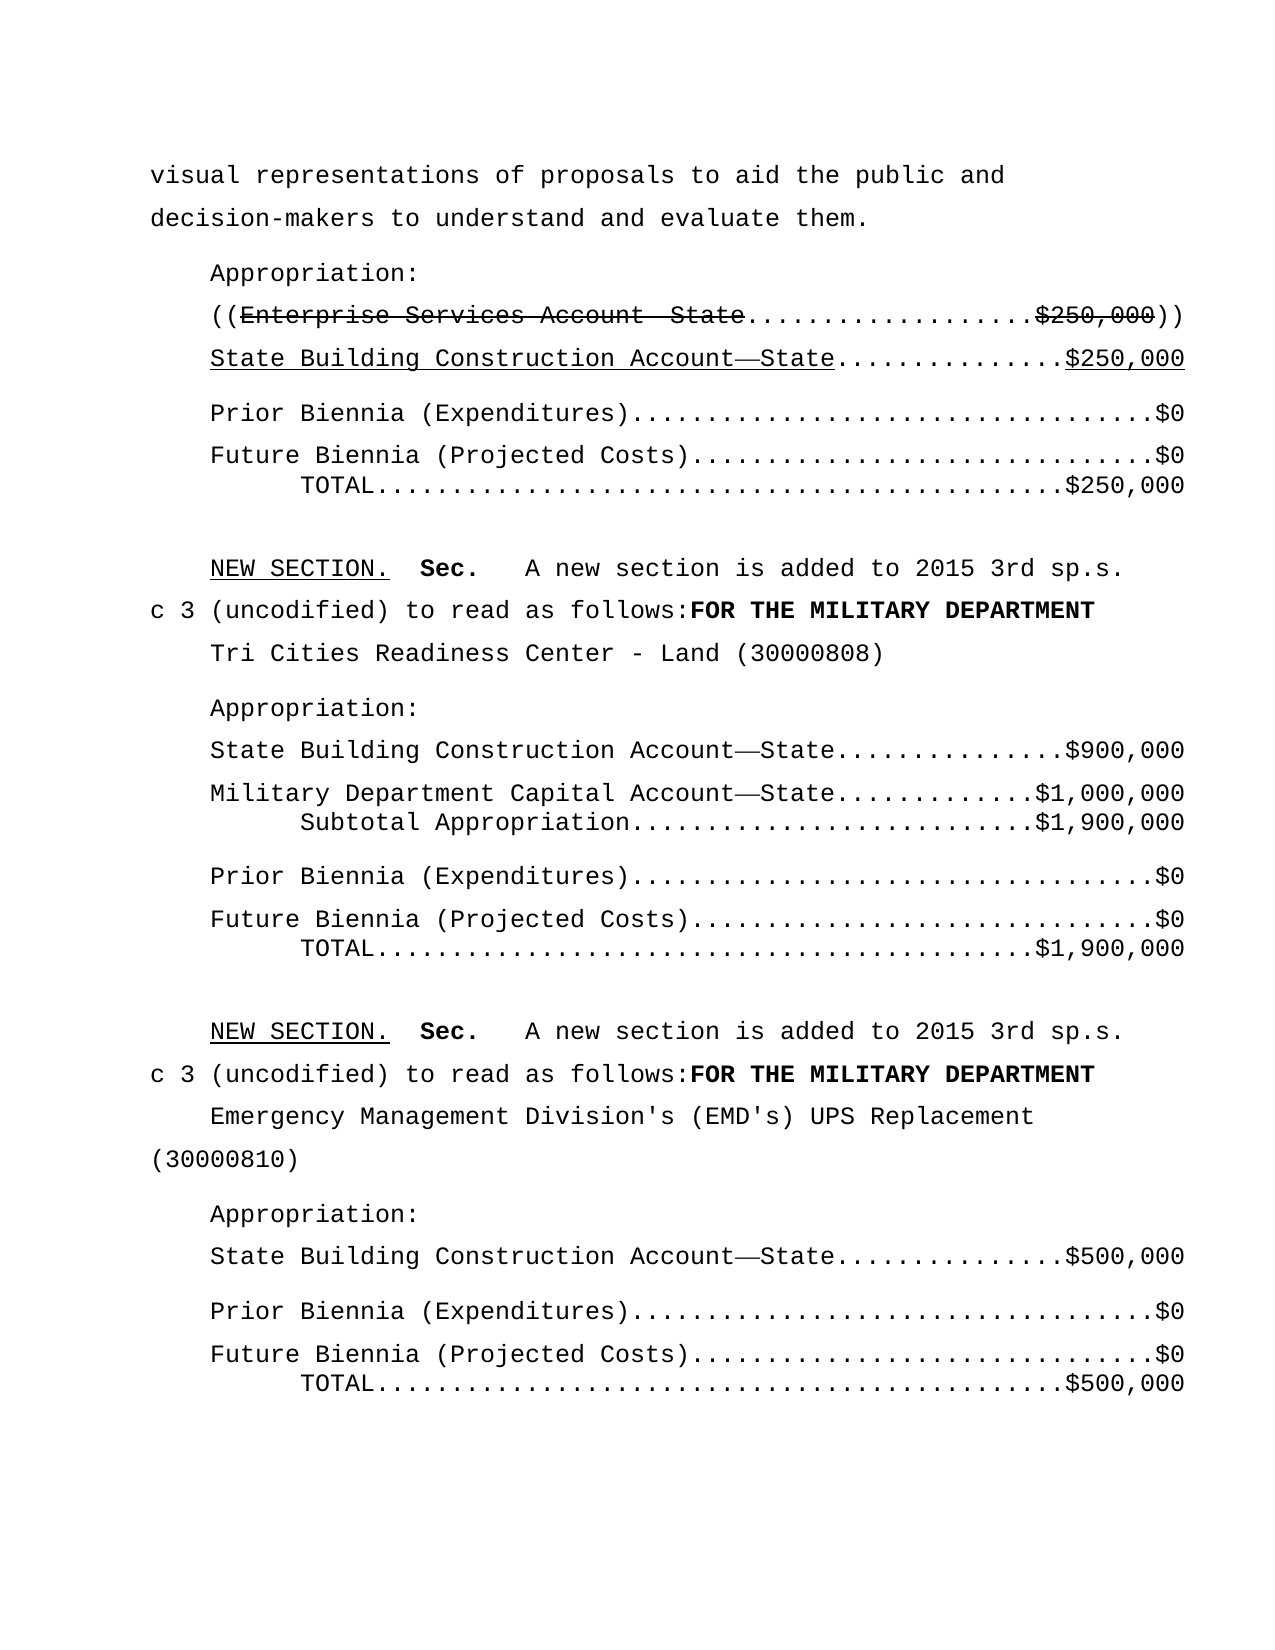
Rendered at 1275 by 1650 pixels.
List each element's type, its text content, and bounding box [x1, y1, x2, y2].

text Prior Biennia (Expenditures) $0 [150, 1286, 1125, 1328]
text Military Department Capital Account—State $1,000,000 [150, 767, 1125, 810]
text TOTAL $250,000 [150, 472, 1125, 501]
text Subtotal Appropriation $1,900,000 [150, 810, 1125, 838]
text State Building Construction Account—State $250,000 [150, 332, 1125, 375]
text Future Biennia (Projected Costs) $0 [150, 893, 1125, 936]
text State Building Construction Account—State $500,000 [150, 1231, 1125, 1273]
text Appropriation: [150, 1188, 1125, 1231]
text NEW SECTION. Sec. A new section is added to 2015 3rd sp.s. c 3 (uncodified) to read as follows:FOR THE MILITARY DEPARTMENT [150, 1006, 1125, 1091]
text Appropriation: [150, 247, 1125, 290]
text Prior Biennia (Expenditures) $0 [150, 851, 1125, 893]
text Appropriation: [150, 682, 1125, 725]
text ((Enterprise Services Account—State $250,000)) [150, 290, 1125, 332]
text Emergency Management Division's (EMD's) UPS Replacement (30000810) [150, 1091, 1125, 1176]
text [150, 150, 1125, 235]
text Tri Cities Readiness Center - Land (30000808) [150, 627, 1125, 670]
text NEW SECTION. Sec. A new section is added to 2015 3rd sp.s. c 3 (uncodified) to read as follows:FOR THE MILITARY DEPARTMENT [150, 542, 1125, 627]
text Future Biennia (Projected Costs) $0 [150, 430, 1125, 472]
text Future Biennia (Projected Costs) $0 [150, 1328, 1125, 1371]
text TOTAL $500,000 [150, 1371, 1125, 1399]
text TOTAL $1,900,000 [150, 936, 1125, 964]
text State Building Construction Account—State $900,000 [150, 725, 1125, 767]
text Prior Biennia (Expenditures) $0 [150, 387, 1125, 430]
